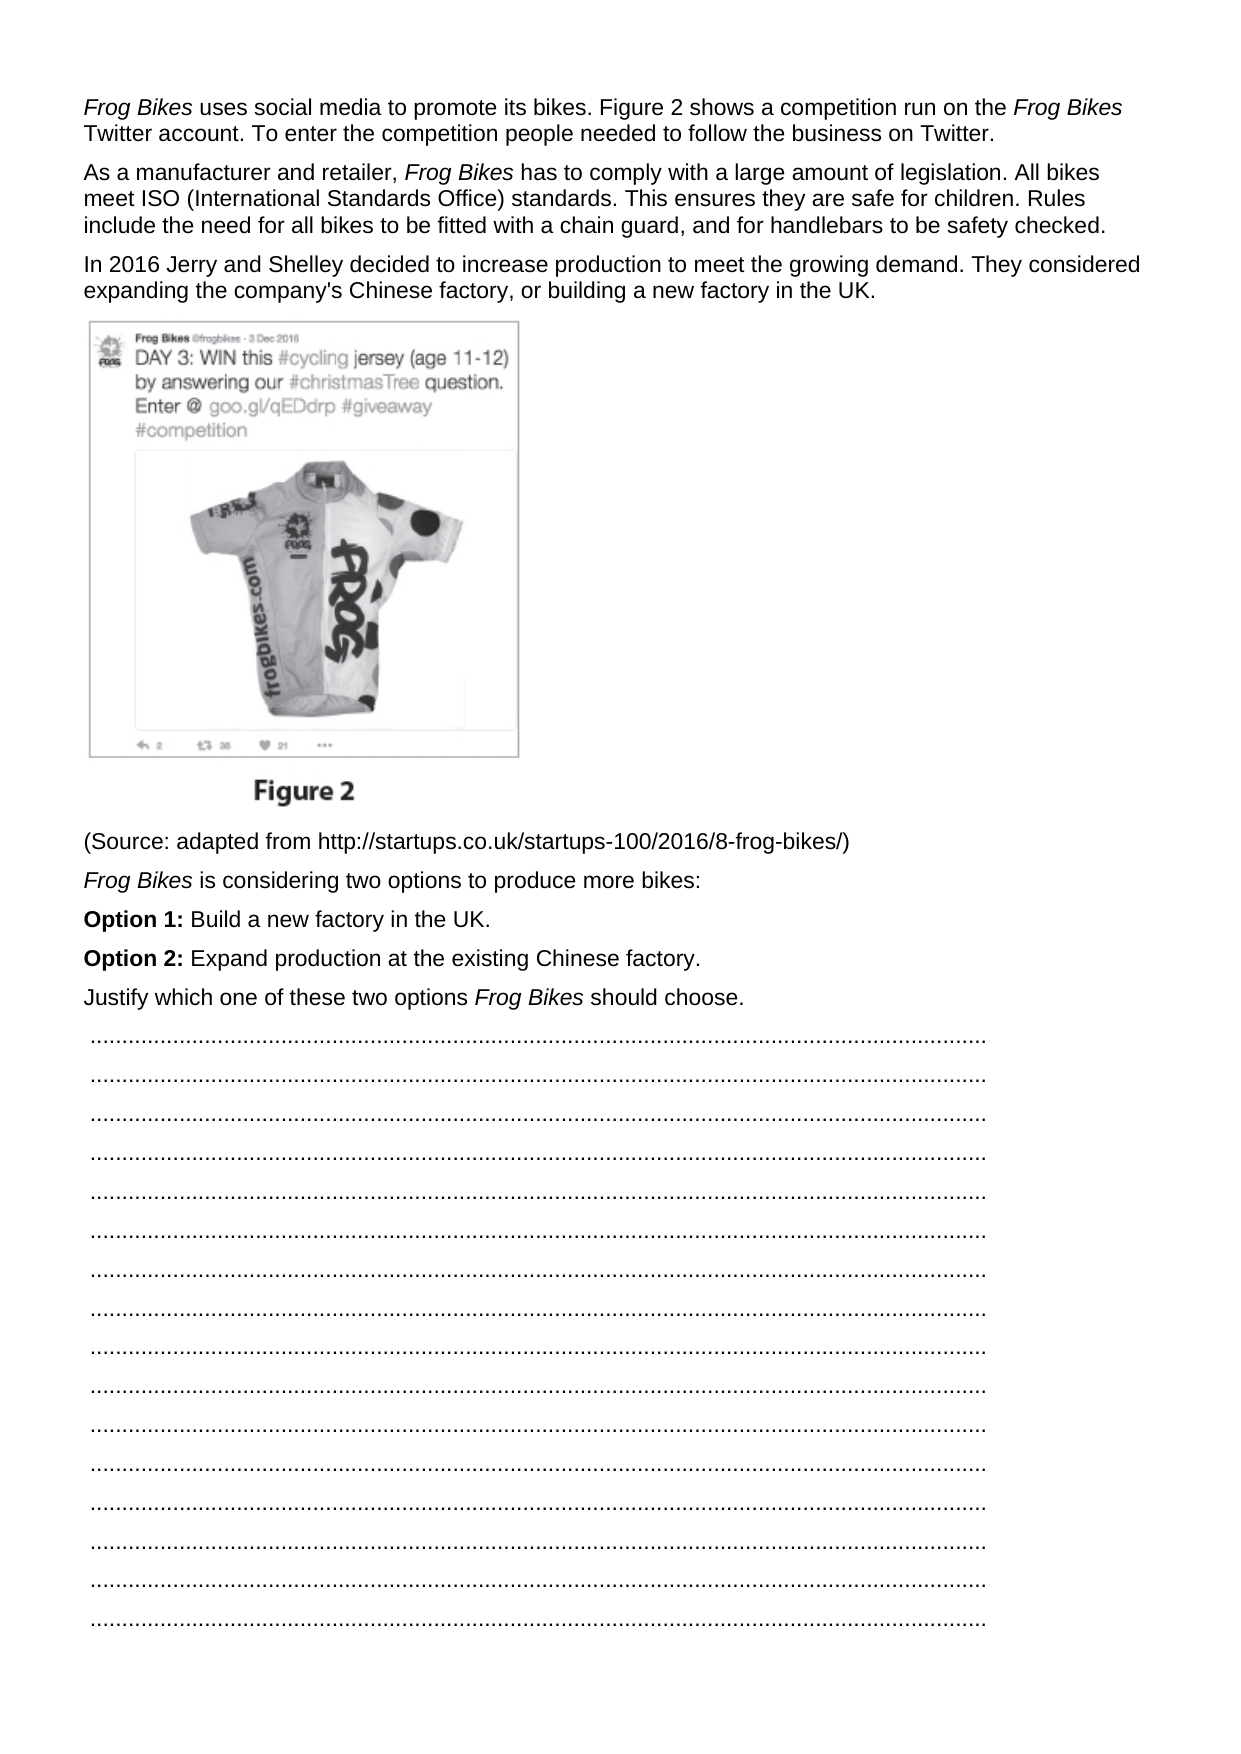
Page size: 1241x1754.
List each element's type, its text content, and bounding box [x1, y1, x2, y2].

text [83, 1605, 1157, 1632]
text Justify which one of these two options Frog Bikes should choose. [83, 984, 1157, 1010]
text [83, 1566, 1157, 1593]
picture [83, 315, 532, 816]
text ............................................................................................................................................. [83, 1372, 1157, 1398]
text ............................................................................................................................................. [83, 1061, 1157, 1088]
text ............................................................................................................................................. [83, 1178, 1157, 1204]
text (Source: adapted from http://startups.co.uk/startups-100/2016/8-frog-bikes/) [83, 828, 1157, 854]
text ............................................................................................................................................. [83, 1217, 1157, 1243]
text ............................................................................................................................................. [83, 1100, 1157, 1127]
text ............................................................................................................................................. [83, 1528, 1157, 1554]
text ............................................................................................................................................. [83, 1022, 1157, 1049]
text ............................................................................................................................................. [83, 1411, 1157, 1437]
text In 2016 Jerry and Shelley decided to increase production to meet the growing demand. They considered expanding the company's Chinese factory, or building a new factory in the UK. [83, 251, 1157, 303]
text As a manufacturer and retailer, Frog Bikes has to comply with a large amount of legislation. All bikes meet ISO (International Standards Office) standards. This ensures they are safe for children. Rules include the need for all bikes to be fitted with a chain guard, and for handlebars to be safety checked. [83, 159, 1157, 238]
text ............................................................................................................................................. [83, 1139, 1157, 1165]
text ............................................................................................................................................. [83, 1450, 1157, 1476]
text Option 2: Expand production at the existing Chinese factory. [83, 945, 1157, 971]
text Frog Bikes is considering two options to produce more bikes: [83, 867, 1157, 893]
text ............................................................................................................................................. [83, 1489, 1157, 1515]
text Option 1: Build a new factory in the UK. [83, 906, 1157, 932]
text ............................................................................................................................................. [83, 1333, 1157, 1360]
text ............................................................................................................................................. [83, 1256, 1157, 1282]
text ............................................................................................................................................. [83, 1294, 1157, 1321]
text Frog Bikes uses social media to promote its bikes. Figure 2 shows a competition run on the Frog Bikes Twitter account. To enter the competition people needed to follow the business on Twitter. [83, 94, 1157, 146]
